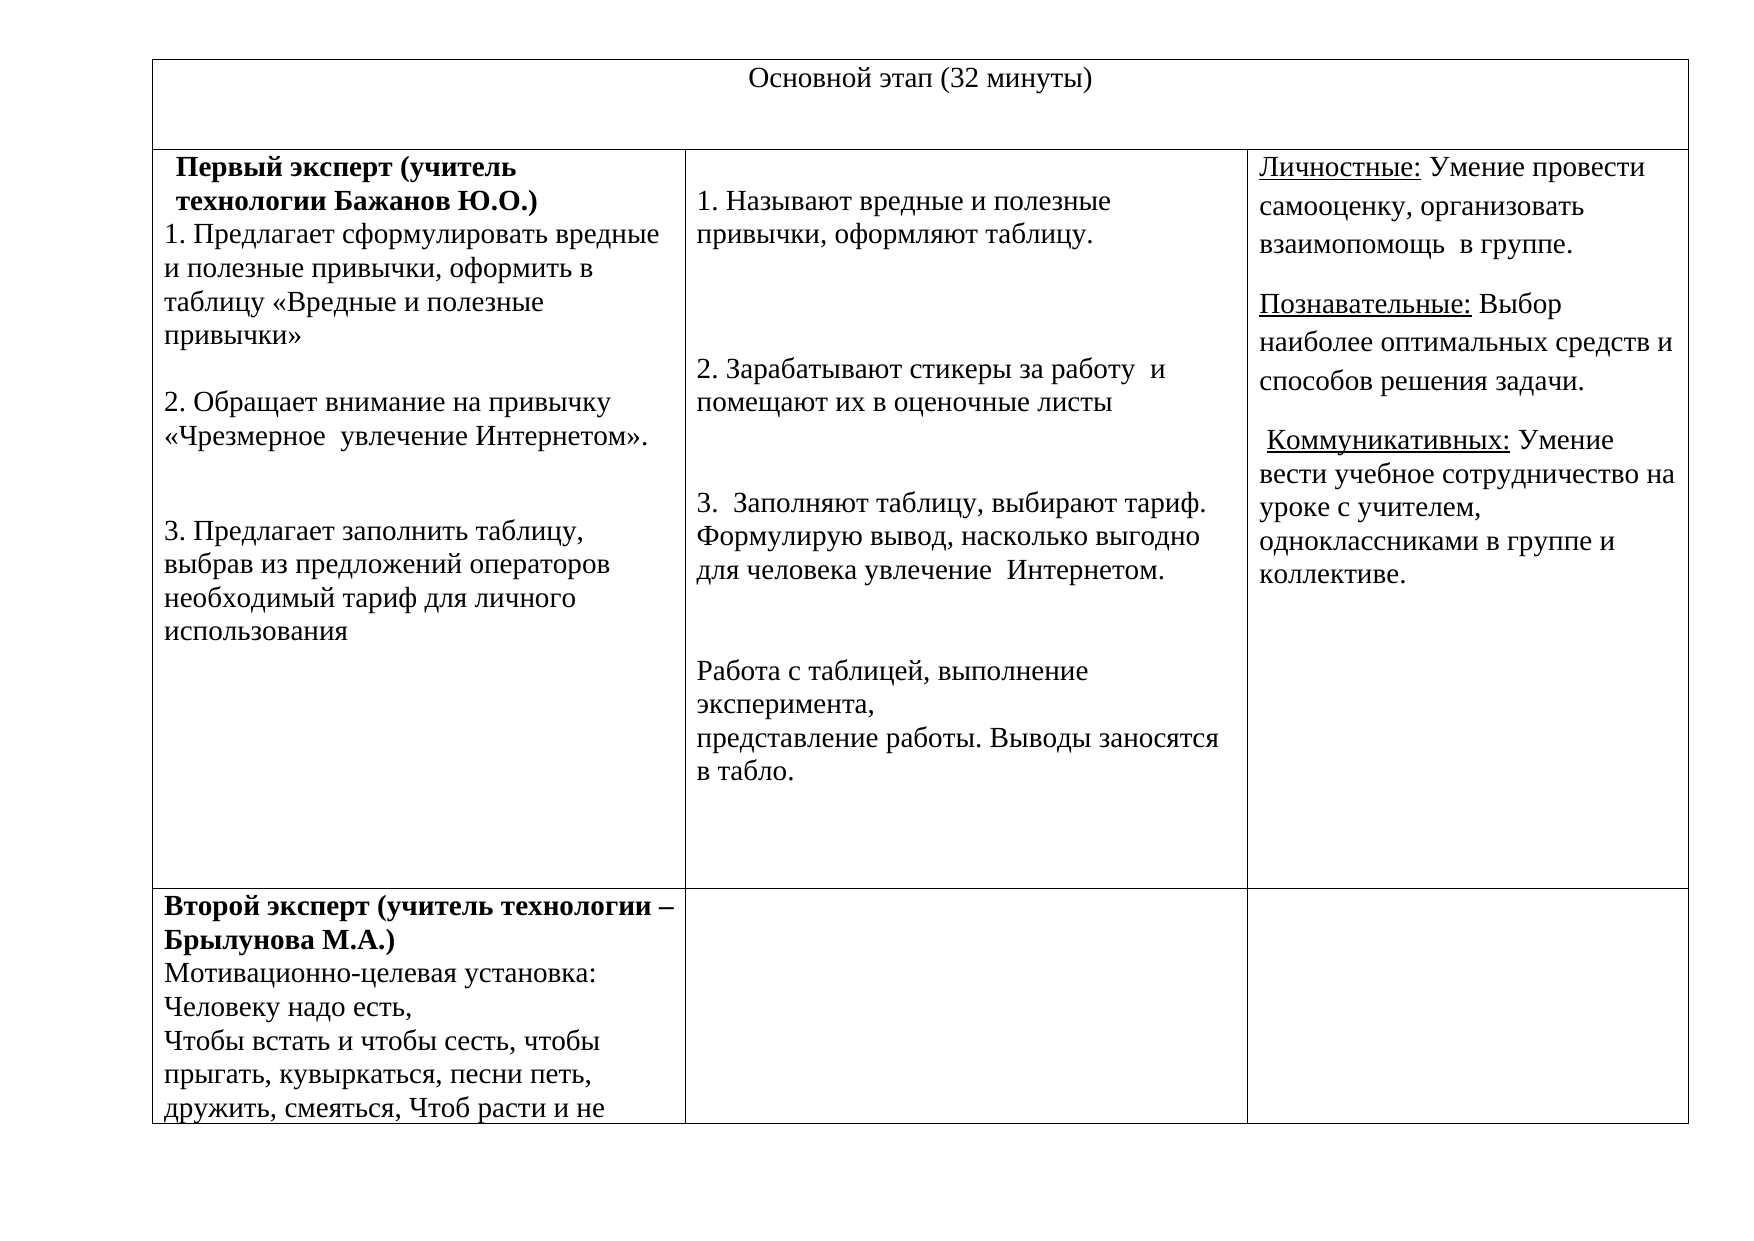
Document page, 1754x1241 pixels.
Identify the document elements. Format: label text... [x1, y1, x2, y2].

table_cell 1. Называют вредные и полезные привычки, оформляют таблицу. 2. Зарабатывают стикеры за работу и помещают их в оценочные листы 3. Заполняют таблицу, выбирают тариф. Формулирую вывод, насколько выгодно для человека увлечение Интернетом. Работа с таблицей, выполнение эксперимента, представление работы. Выводы заносятся в табло. [686, 150, 1247, 887]
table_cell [153, 889, 685, 1123]
table_cell Первый эксперт (учитель технологии Бажанов Ю.О.) 1. Предлагает сформулировать вредные и полезные привычки, оформить в таблицу «Вредные и полезные привычки» 2. Обращает внимание на привычку «Чрезмерное увлечение Интернетом». 3. Предлагает заполнить таблицу, выбрав из предложений операторов необходимый тариф для личного использования [153, 150, 685, 887]
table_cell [686, 889, 1247, 1123]
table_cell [1248, 889, 1688, 1123]
table_cell Основной этап (32 минуты) [153, 60, 1688, 148]
table_cell Личностные: Умение провести самооценку, организовать взаимопомощь в группе. Познавательные: Выбор наиболее оптимальных средств и способов решения задачи. Коммуникативных: Умение вести учебное сотрудничество на уроке с учителем, одноклассниками в группе и коллективе. [1248, 150, 1688, 887]
